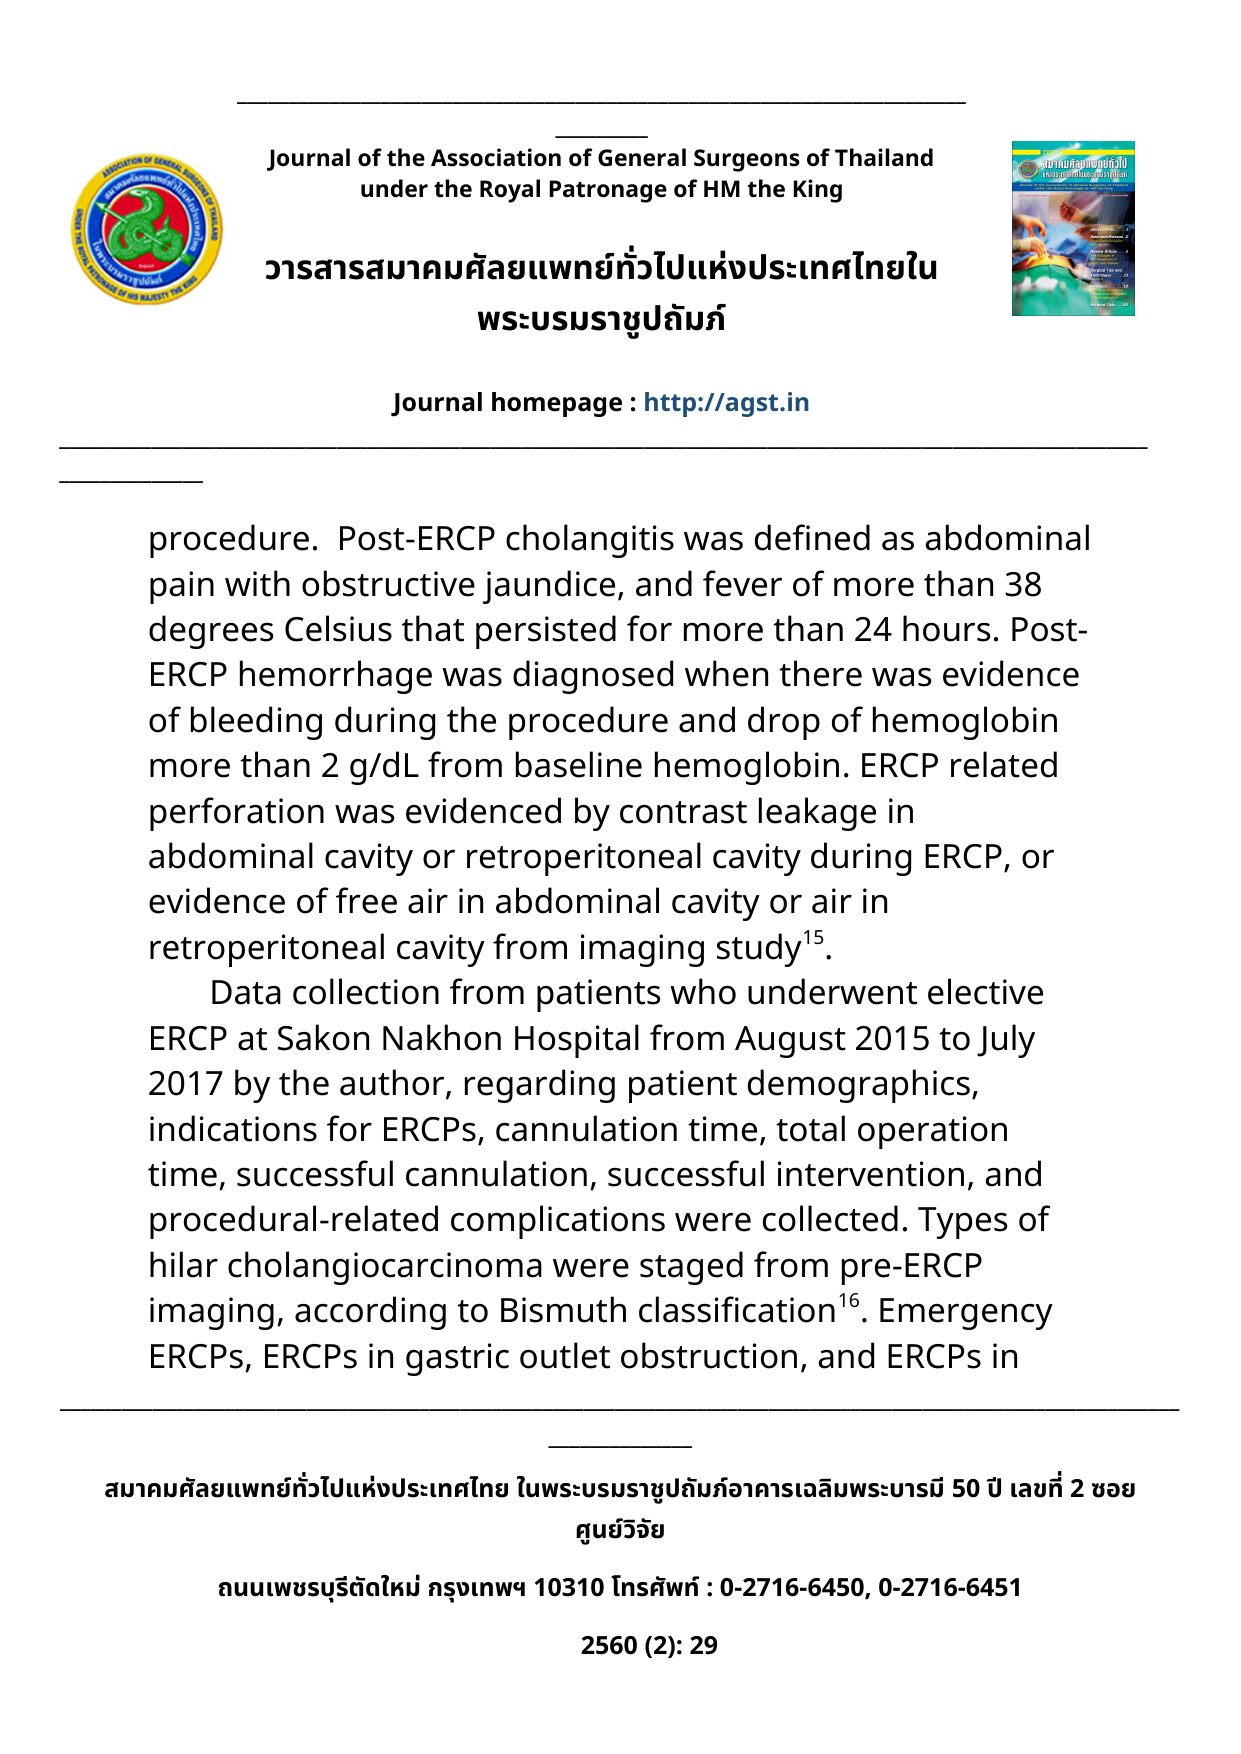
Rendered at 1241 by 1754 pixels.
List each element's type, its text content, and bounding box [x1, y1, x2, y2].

picture [59, 141, 236, 319]
picture [1012, 141, 1135, 316]
